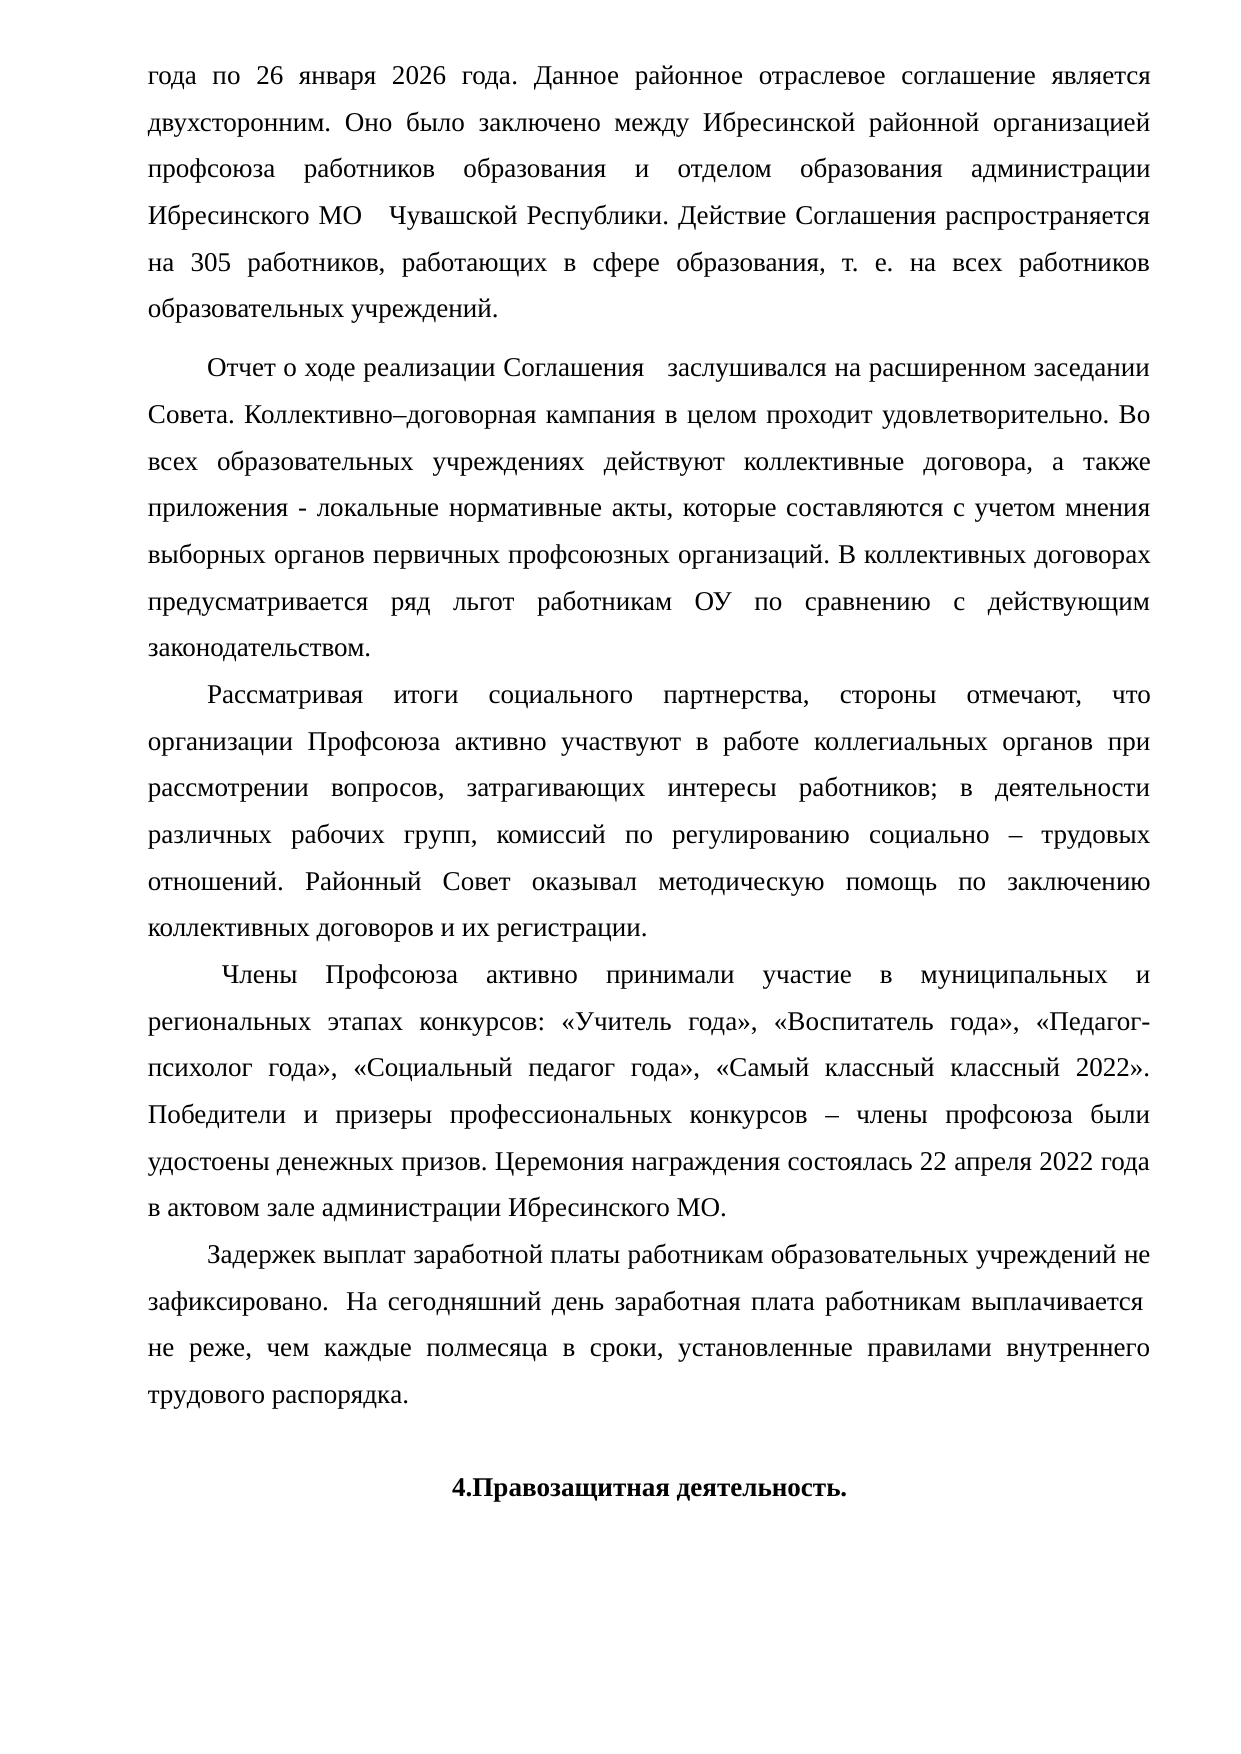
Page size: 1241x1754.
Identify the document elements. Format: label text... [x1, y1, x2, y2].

list Рассматривая итоги социального партнерства, стороны отмечают, что организации Профсоюза активно участвуют в работе коллегиальных органов при рассмотрении вопросов, затрагивающих интересы работников; в деятельности различных рабочих групп, комиссий по регулированию социально – трудовых отношений. Районный Совет оказывал методическую помощь по заключению коллективных договоров и их регистрации. [148, 678, 1152, 943]
text Отчет о ходе реализации Соглашения заслушивался на расширенном заседании Совета. Коллективно–договорная кампания в целом проходит удовлетворительно. Во всех образовательных учреждениях действуют коллективные договора, а также приложения - локальные нормативные акты, которые составляются с учетом мнения выборных органов первичных профсоюзных организаций. В коллективных договорах предусматривается ряд льгот работникам ОУ по сравнению с действующим законодательством. [148, 352, 1152, 663]
text Задержек выплат заработной платы работникам образовательных учреждений не зафиксировано. На сегодняшний день заработная плата работникам выплачивается не реже, чем каждые полмесяца в сроки, установленные правилами внутреннего трудового распорядка. [148, 1238, 1152, 1409]
list Члены Профсоюза активно принимали участие в муниципальных и региональных этапах конкурсов: «Учитель года», «Воспитатель года», «Педагог-психолог года», «Социальный педагог года», «Самый классный классный 2022». Победители и призеры профессиональных конкурсов – члены профсоюза были удостоены денежных призов. Церемония награждения состоялась 22 апреля 2022 года в актовом зале администрации Ибресинского МО. [148, 958, 1152, 1223]
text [148, 59, 1152, 323]
text 4.Правозащитная деятельность. [148, 1472, 1152, 1503]
